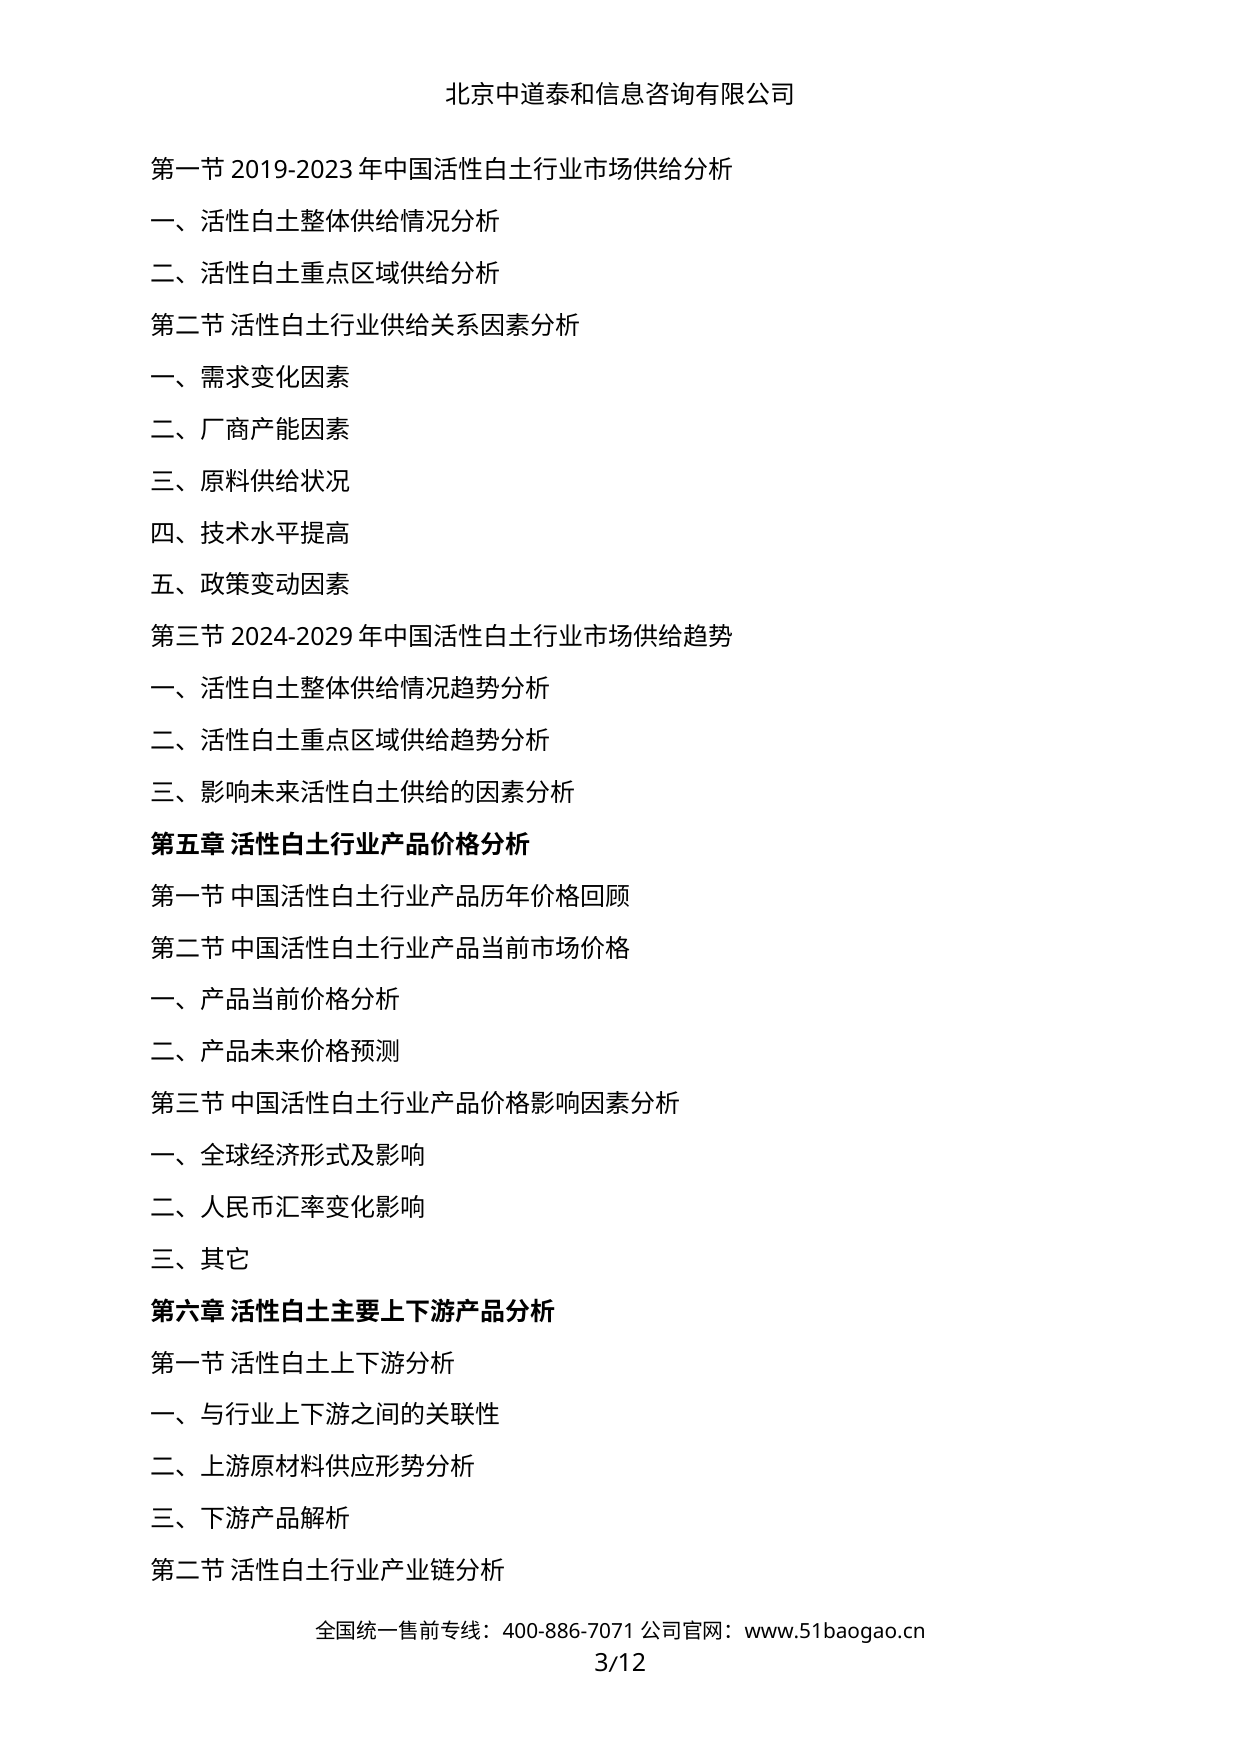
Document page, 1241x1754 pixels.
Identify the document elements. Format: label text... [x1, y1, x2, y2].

text 二、产品未来价格预测 [150, 1032, 1090, 1068]
text 第三节 中国活性白土行业产品价格影响因素分析 [150, 1084, 1090, 1120]
text 第二节 中国活性白土行业产品当前市场价格 [150, 928, 1090, 964]
text 五、政策变动因素 [150, 565, 1090, 601]
text 第一节 活性白土上下游分析 [150, 1343, 1090, 1379]
text 第一节 中国活性白土行业产品历年价格回顾 [150, 876, 1090, 912]
text 一、活性白土整体供给情况趋势分析 [150, 669, 1090, 705]
text 一、与行业上下游之间的关联性 [150, 1395, 1090, 1431]
text 二、人民币汇率变化影响 [150, 1187, 1090, 1224]
text 三、原料供给状况 [150, 461, 1090, 497]
text 四、技术水平提高 [150, 513, 1090, 549]
text 二、上游原材料供应形势分析 [150, 1447, 1090, 1483]
text 第六章 活性白土主要上下游产品分析 [150, 1291, 1090, 1327]
text 一、产品当前价格分析 [150, 980, 1090, 1016]
text 二、厂商产能因素 [150, 409, 1090, 446]
text 第一节 2019-2023年中国活性白土行业市场供给分析 [150, 150, 1090, 186]
text 第五章 活性白土行业产品价格分析 [150, 824, 1090, 861]
text 三、下游产品解析 [150, 1499, 1090, 1535]
text 二、活性白土重点区域供给趋势分析 [150, 721, 1090, 757]
text 第二节 活性白土行业供给关系因素分析 [150, 306, 1090, 342]
text 三、其它 [150, 1239, 1090, 1276]
text 三、影响未来活性白土供给的因素分析 [150, 772, 1090, 809]
text 一、全球经济形式及影响 [150, 1136, 1090, 1172]
text 二、活性白土重点区域供给分析 [150, 254, 1090, 290]
text 第三节 2024-2029年中国活性白土行业市场供给趋势 [150, 617, 1090, 653]
text 一、需求变化因素 [150, 357, 1090, 394]
text 一、活性白土整体供给情况分析 [150, 202, 1090, 238]
text 第二节 活性白土行业产业链分析 [150, 1551, 1090, 1587]
